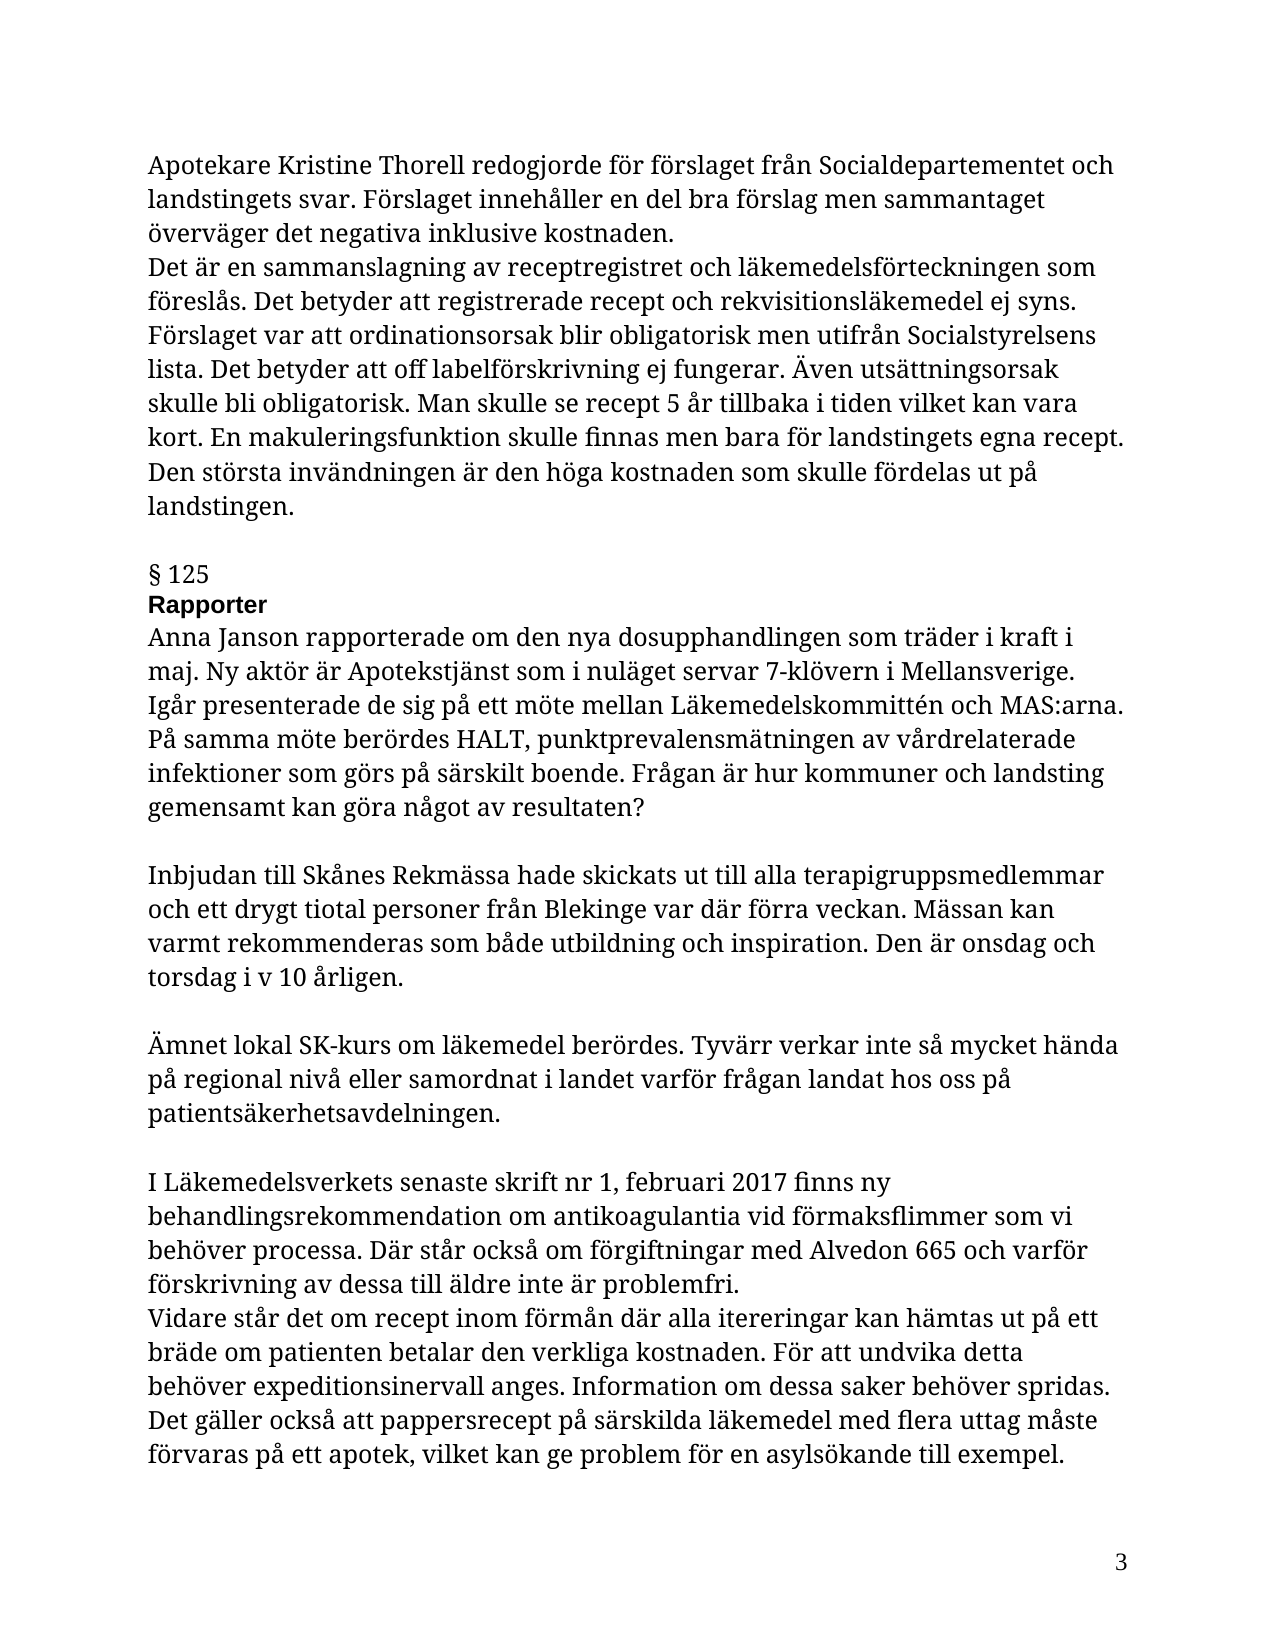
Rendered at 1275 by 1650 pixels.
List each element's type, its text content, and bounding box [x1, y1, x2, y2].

text Anna Janson rapporterade om den nya dosupphandlingen som träder i kraft i maj. Ny aktör är Apotekstjänst som i nuläget servar 7-klövern i Mellansverige. Igår presenterade de sig på ett möte mellan Läkemedelskommittén och MAS:arna. [148, 619, 1127, 721]
text På samma möte berördes HALT, punktprevalensmätningen av vårdrelaterade infektioner som görs på särskilt boende. Frågan är hur kommuner och landsting gemensamt kan göra något av resultaten? [148, 721, 1127, 823]
text Ämnet lokal SK-kurs om läkemedel berördes. Tyvärr verkar inte så mycket hända på regional nivå eller samordnat i landet varför frågan landat hos oss på patientsäkerhetsavdelningen. [148, 1028, 1127, 1130]
text Vidare står det om recept inom förmån där alla itereringar kan hämtas ut på ett bräde om patienten betalar den verkliga kostnaden. För att undvika detta behöver expeditionsinervall anges. Information om dessa saker behöver spridas. [148, 1300, 1127, 1403]
text I Läkemedelsverkets senaste skrift nr 1, februari 2017 finns ny behandlingsrekommendation om antikoagulantia vid förmaksflimmer som vi behöver processa. Där står också om förgiftningar med Alvedon 665 och varför förskrivning av dessa till äldre inte är problemfri. [148, 1164, 1127, 1300]
text Rapporter [148, 590, 1127, 619]
text Apotekare Kristine Thorell redogjorde för förslaget från Socialdepartementet och landstingets svar. Förslaget innehåller en del bra förslag men sammantaget överväger det negativa inklusive kostnaden. [148, 148, 1127, 250]
text Inbjudan till Skånes Rekmässa hade skickats ut till alla terapigruppsmedlemmar och ett drygt tiotal personer från Blekinge var där förra veckan. Mässan kan varmt rekommenderas som både utbildning och inspiration. Den är onsdag och torsdag i v 10 årligen. [148, 858, 1127, 994]
text Det är en sammanslagning av receptregistret och läkemedelsförteckningen som föreslås. Det betyder att registrerade recept och rekvisitionsläkemedel ej syns. Förslaget var att ordinationsorsak blir obligatorisk men utifrån Socialstyrelsens lista. Det betyder att off labelförskrivning ej fungerar. Även utsättningsorsak skulle bli obligatorisk. Man skulle se recept 5 år tillbaka i tiden vilket kan vara kort. En makuleringsfunktion skulle finnas men bara för landstingets egna recept. Den största invändningen är den höga kostnaden som skulle fördelas ut på landstingen. [148, 250, 1127, 522]
text § 125 [148, 556, 1127, 590]
text Det gäller också att pappersrecept på särskilda läkemedel med flera uttag måste förvaras på ett apotek, vilket kan ge problem för en asylsökande till exempel. [148, 1403, 1127, 1471]
